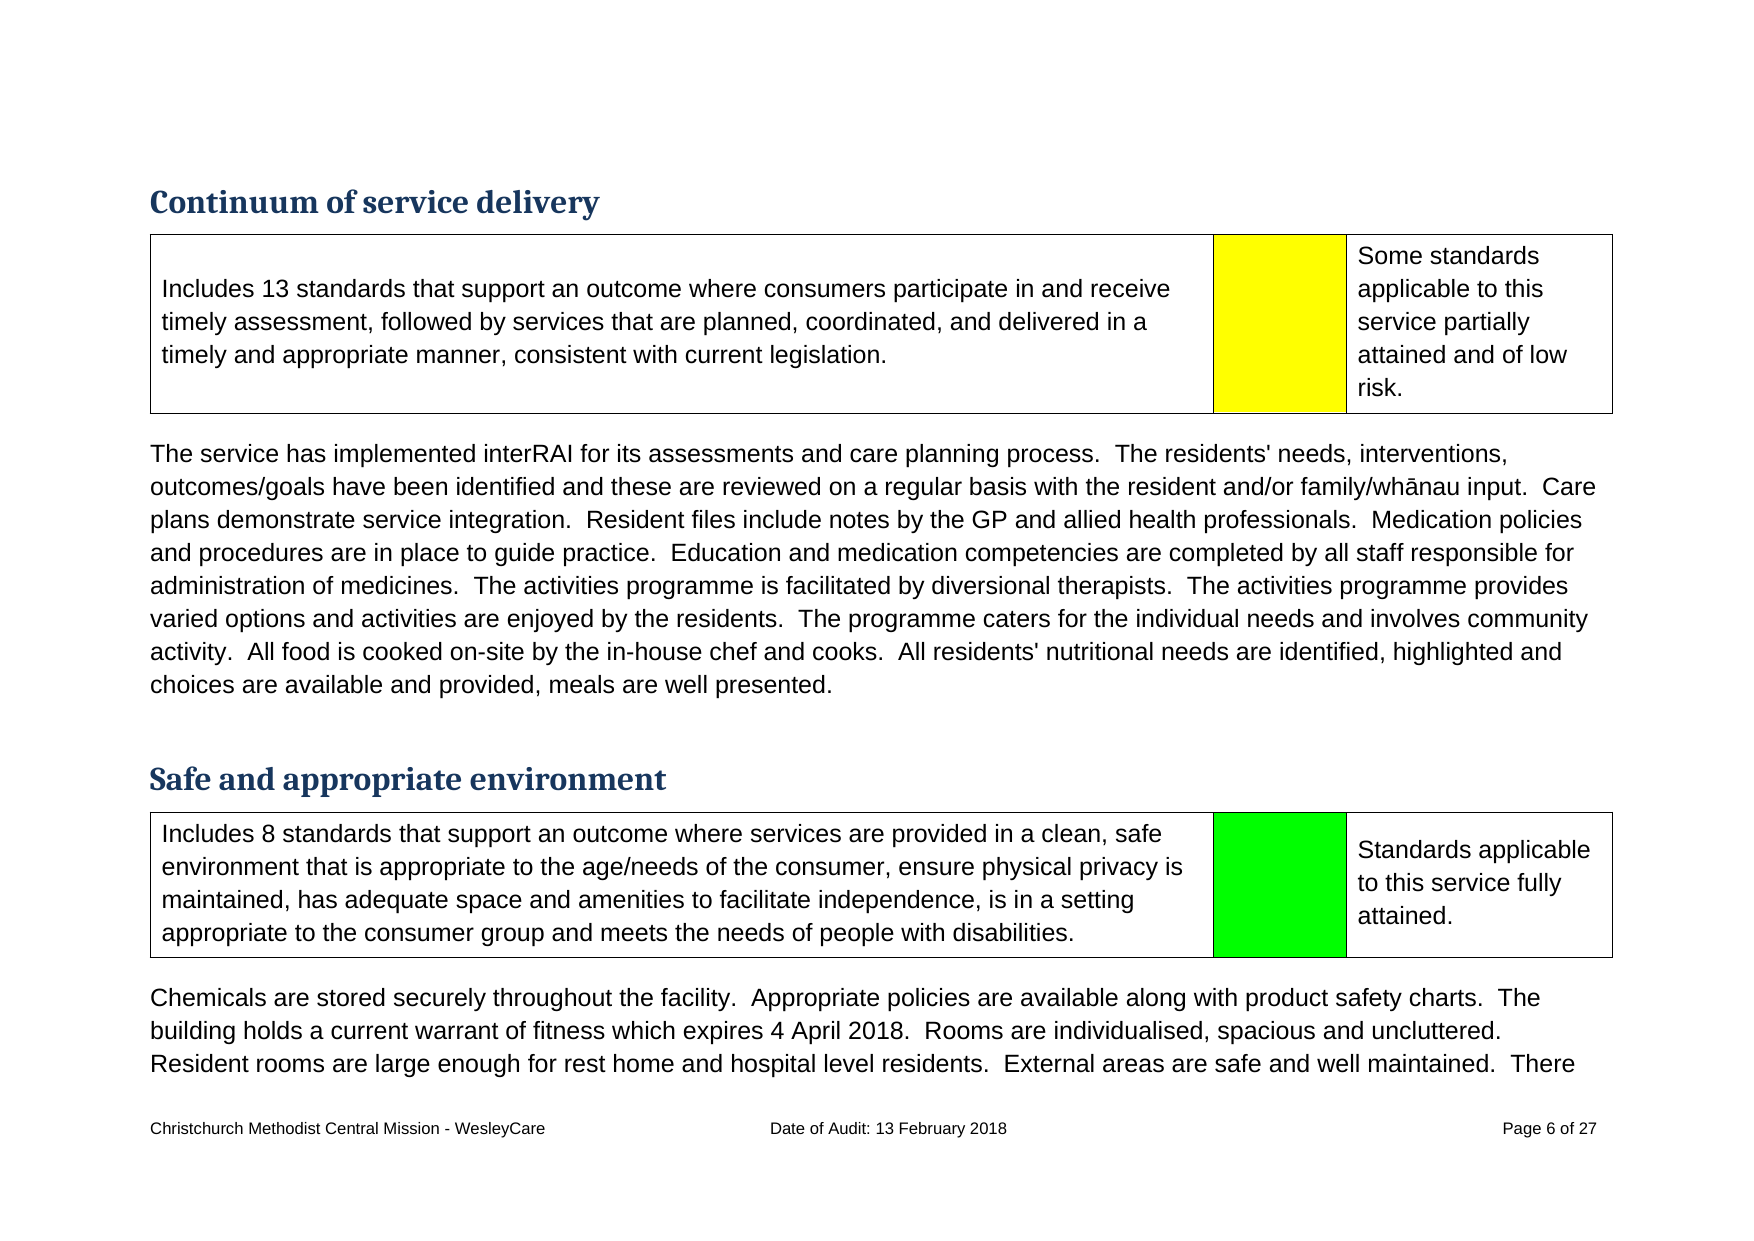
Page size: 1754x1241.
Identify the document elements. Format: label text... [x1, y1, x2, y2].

subtitle Continuum of service delivery [150, 183, 1604, 221]
text The service has implemented interRAI for its assessments and care planning process. The residents' needs, interventions, outcomes/goals have been identified and these are reviewed on a regular basis with the resident and/or family/whānau input. Care plans demonstrate service integration. Resident files include notes by the GP and allied health professionals. Medication policies and procedures are in place to guide practice. Education and medication competencies are completed by all staff responsible for administration of medicines. The activities programme is facilitated by diversional therapists. The activities programme provides varied options and activities are enjoyed by the residents. The programme caters for the individual needs and involves community activity. All food is cooked on-site by the in-house chef and cooks. All residents' nutritional needs are identified, highlighted and choices are available and provided, meals are well presented. [150, 438, 1604, 698]
table_header [1214, 813, 1346, 957]
table_header [1214, 235, 1346, 412]
subtitle Safe and appropriate environment [150, 761, 1604, 799]
table_header Includes 13 standards that support an outcome where consumers participate in and receive timely assessment, followed by services that are planned, coordinated, and delivered in a timely and appropriate manner, consistent with current legislation. [151, 235, 1213, 412]
table_header Some standards applicable to this service partially attained and of low risk. [1347, 235, 1612, 412]
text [150, 983, 1604, 1078]
table_header Standards applicable to this service fully attained. [1347, 813, 1612, 957]
table_header Includes 8 standards that support an outcome where services are provided in a clean, safe environment that is appropriate to the age/needs of the consumer, ensure physical privacy is maintained, has adequate space and amenities to facilitate independence, is in a setting appropriate to the consumer group and meets the needs of people with disabilities. [151, 813, 1213, 957]
